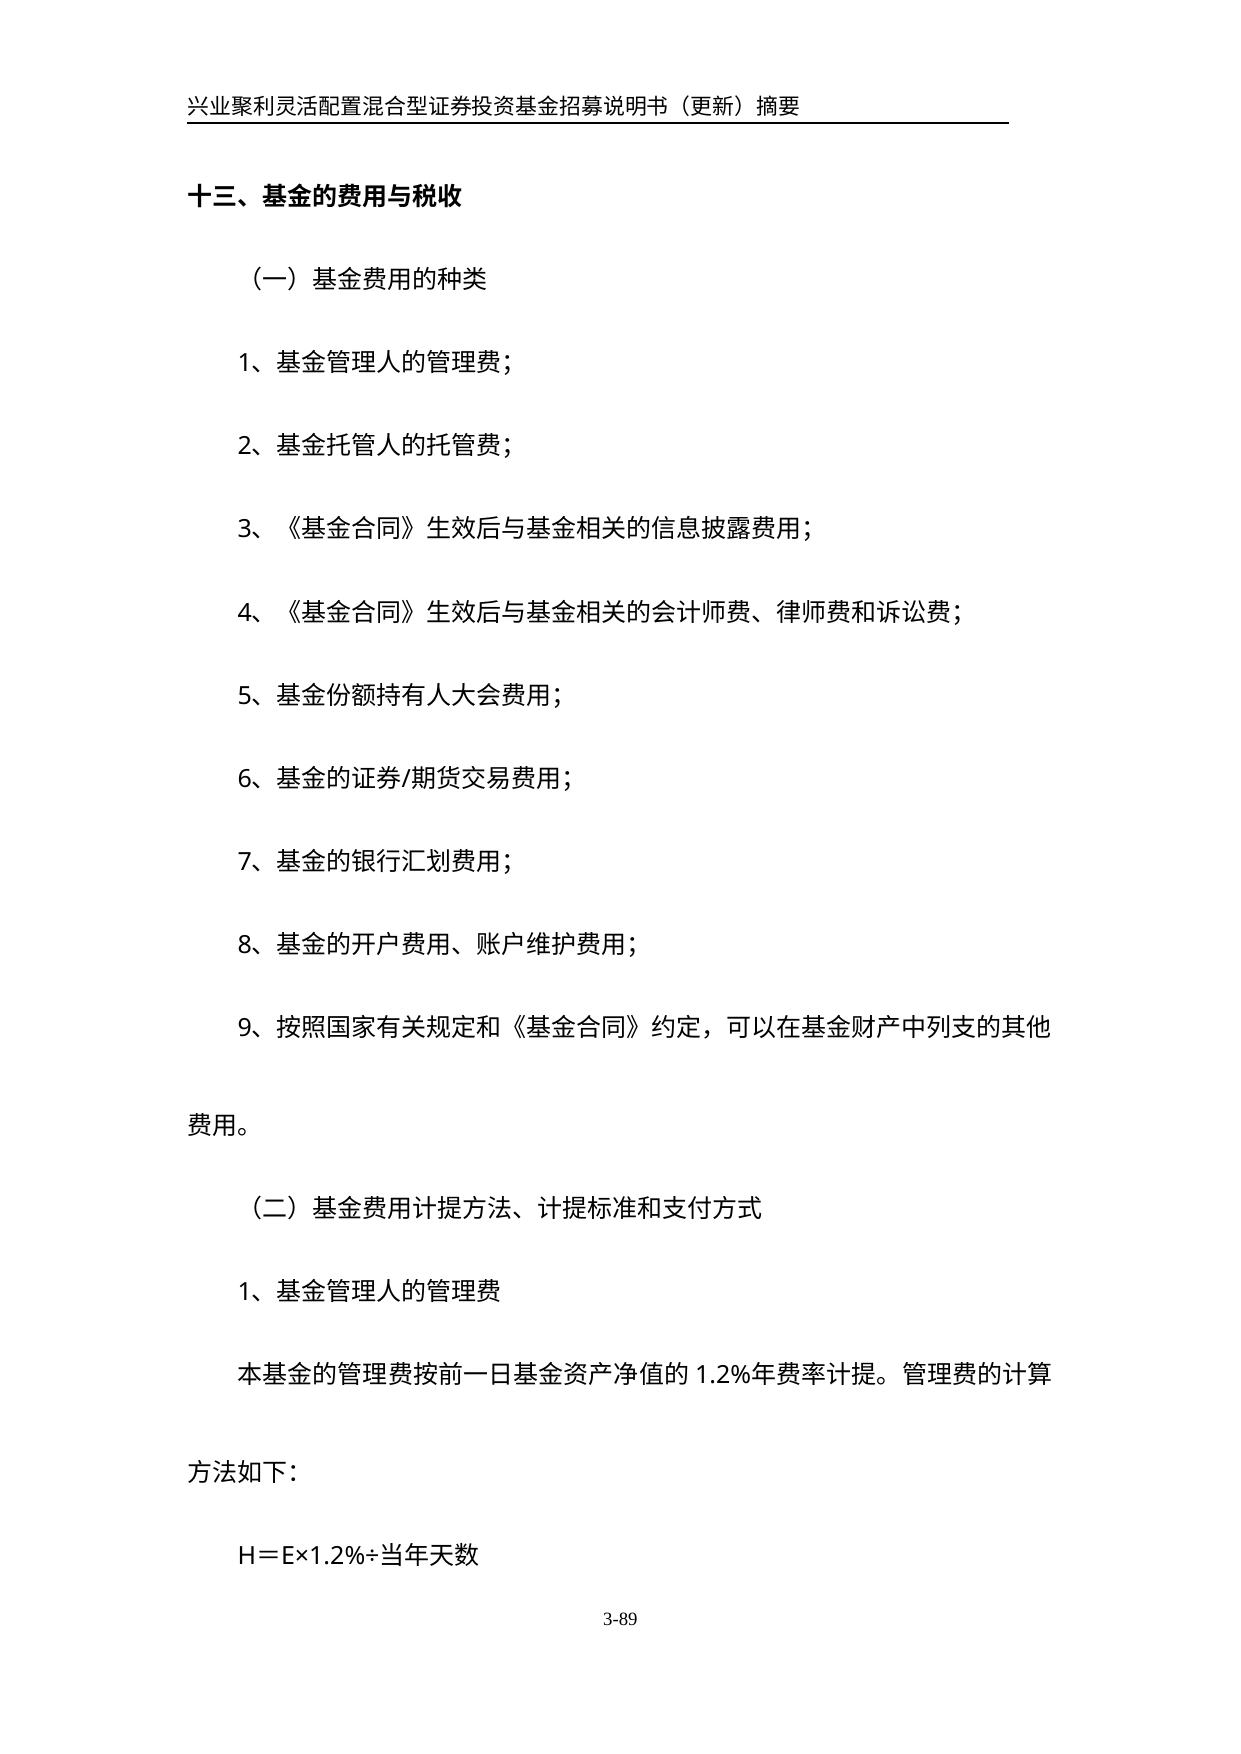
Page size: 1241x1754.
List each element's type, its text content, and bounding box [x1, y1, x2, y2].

text 本基金的管理费按前一日基金资产净值的1.2%年费率计提。管理费的计算方法如下： [187, 1340, 1053, 1503]
text （二）基金费用计提方法、计提标准和支付方式 [187, 1174, 1053, 1239]
text 8、基金的开户费用、账户维护费用； [187, 910, 1053, 975]
text 4、《基金合同》生效后与基金相关的会计师费、律师费和诉讼费； [187, 578, 1053, 643]
text H＝E×1.2%÷当年天数 [187, 1521, 1053, 1586]
text 2、基金托管人的托管费； [187, 411, 1053, 476]
text 1、基金管理人的管理费； [187, 328, 1053, 393]
text 9、按照国家有关规定和《基金合同》约定，可以在基金财产中列支的其他费用。 [187, 993, 1053, 1156]
subtitle 十三、基金的费用与税收 [187, 162, 1053, 227]
text 5、基金份额持有人大会费用； [187, 661, 1053, 726]
text 7、基金的银行汇划费用； [187, 827, 1053, 892]
text 1、基金管理人的管理费 [187, 1257, 1053, 1322]
text 3、《基金合同》生效后与基金相关的信息披露费用； [187, 494, 1053, 559]
text 6、基金的证券/期货交易费用； [187, 744, 1053, 809]
text （一）基金费用的种类 [187, 245, 1053, 310]
